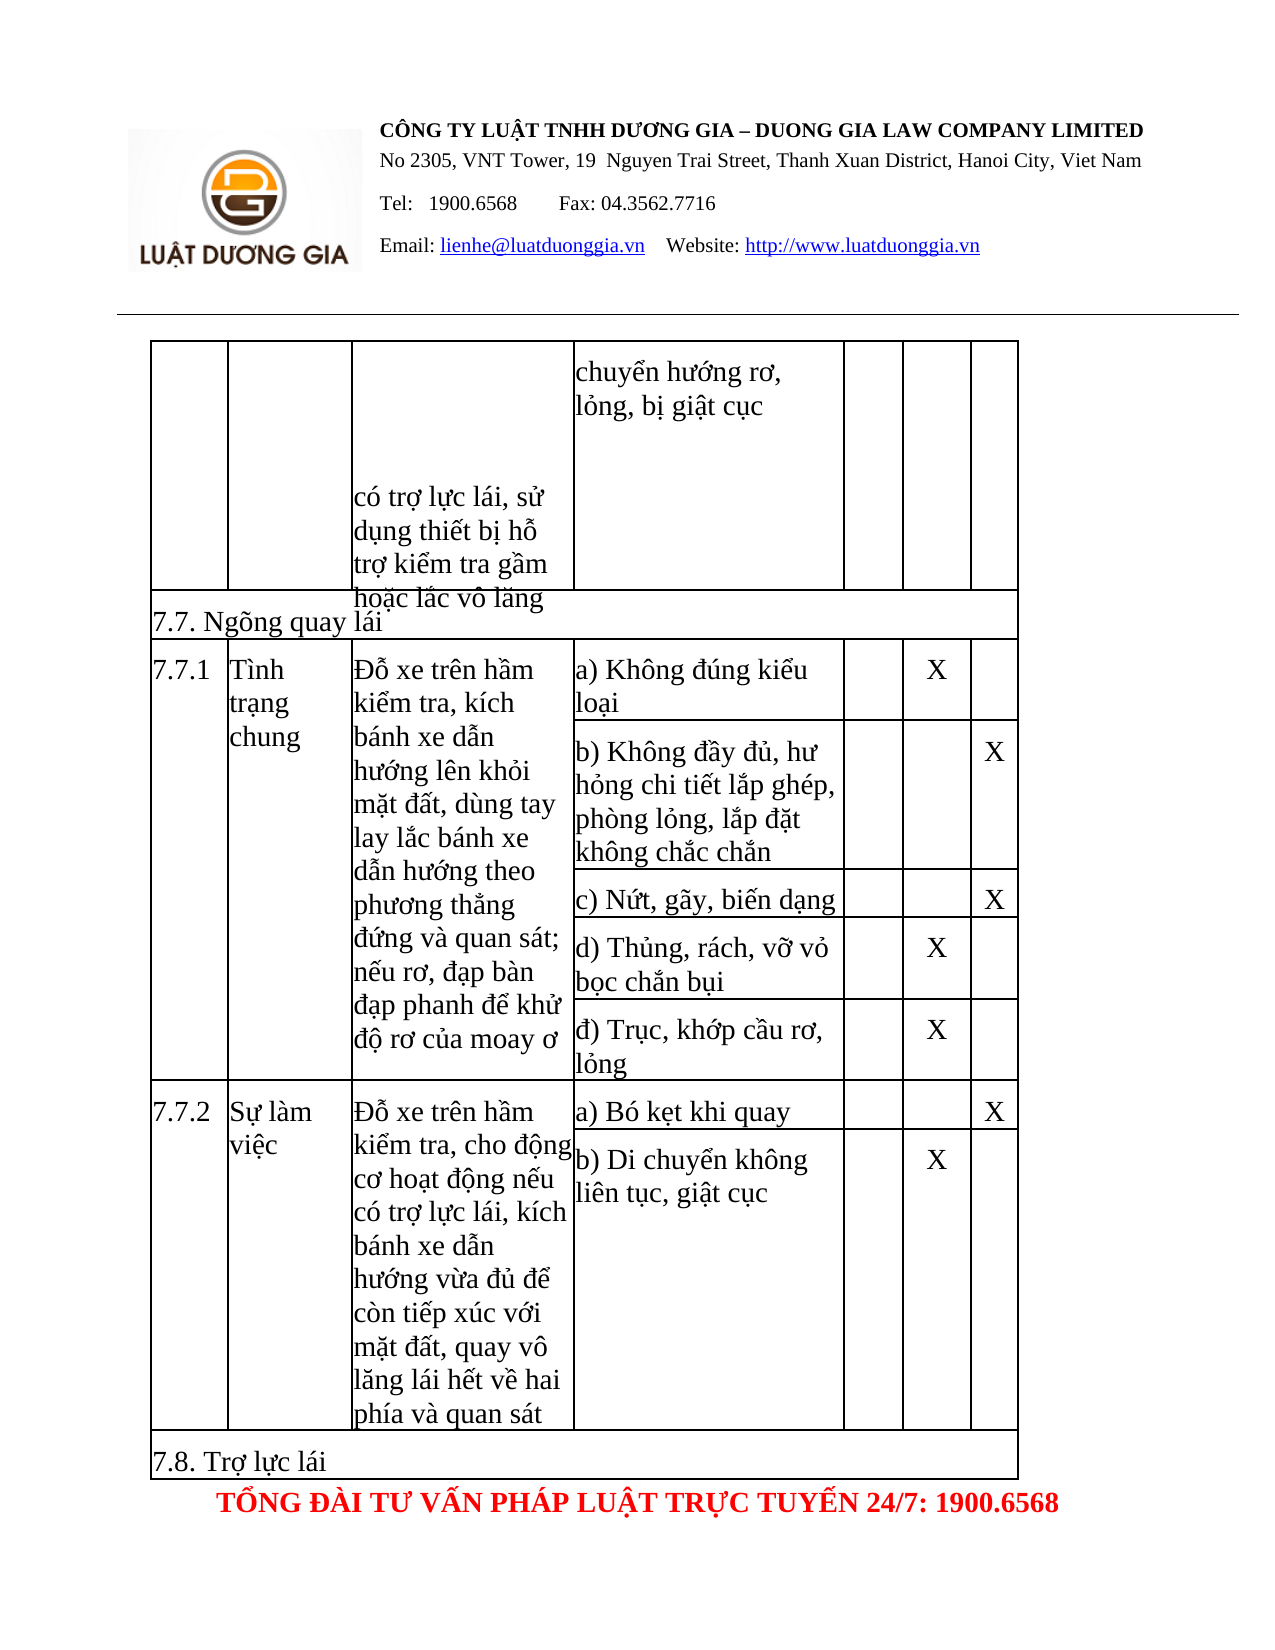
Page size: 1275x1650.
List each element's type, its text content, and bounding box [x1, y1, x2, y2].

table_cell c) Nứt, gãy, biến dạng [575, 870, 843, 916]
table_cell [904, 721, 970, 868]
table_cell b) Di chuyển không liên tục, giật cục [575, 1130, 843, 1429]
table_cell Tình trạng chung [229, 640, 351, 1079]
table_cell [845, 1000, 902, 1079]
table_cell Sự làm việc [229, 1081, 351, 1429]
table_cell [845, 918, 902, 998]
table_cell X [972, 870, 1017, 916]
picture [128, 129, 363, 272]
table_cell đ) Trục, khớp cầu rơ, lỏng [575, 1000, 843, 1079]
table_cell [972, 918, 1017, 998]
table_cell [972, 342, 1017, 589]
table_cell [845, 1130, 902, 1429]
table_cell Đỗ xe trên hầm kiểm tra, cho động cơ hoạt động nếu có trợ lực lái, kích bánh xe dẫn hướng vừa đủ để còn tiếp xúc với mặt đất, quay vô lăng lái hết về hai phía và quan sát [353, 1081, 573, 1429]
table_cell d) Thủng, rách, vỡ vỏ bọc chắn bụi [575, 918, 843, 998]
table_cell b) Khớp cầu, khớp chuyển hướng rơ, lỏng, bị giật cục [575, 342, 843, 589]
table_cell [845, 342, 902, 589]
table_cell X [904, 1130, 970, 1429]
table_cell a) Bó kẹt khi quay [575, 1081, 843, 1127]
table_cell X [904, 918, 970, 998]
table_cell [845, 640, 902, 719]
table_cell [845, 1081, 902, 1127]
table_cell X [972, 1081, 1017, 1127]
table_cell a) Không đúng kiểu loại [575, 640, 843, 719]
table_cell X [904, 342, 970, 589]
table_cell 7.7. Ngõng quay lái [152, 591, 1017, 637]
table_cell Đỗ xe trên hầm kiểm tra, kích bánh xe dẫn hướng lên khỏi mặt đất, dùng tay lay lắc bánh xe dẫn hướng theo phương thẳng đứng và quan sát; nếu rơ, đạp bàn đạp phanh để khử độ rơ của moay ơ [353, 640, 573, 1079]
table_cell [845, 721, 902, 868]
table_cell 7.7.2 [152, 1081, 227, 1429]
table_cell b) Không đầy đủ, hư hỏng chi tiết lắp ghép, phòng lỏng, lắp đặt không chắc chắn [575, 721, 843, 868]
table_cell X [972, 721, 1017, 868]
table_cell 7.8. Trợ lực lái [152, 1431, 1017, 1477]
table_cell [845, 870, 902, 916]
table_cell [904, 1081, 970, 1127]
table_cell [972, 640, 1017, 719]
table_cell [904, 870, 970, 916]
table_cell [972, 1130, 1017, 1429]
table_cell X [904, 1000, 970, 1079]
table_cell [972, 1000, 1017, 1079]
table_cell 7.7.1 [152, 640, 227, 1079]
table_cell X [904, 640, 970, 719]
